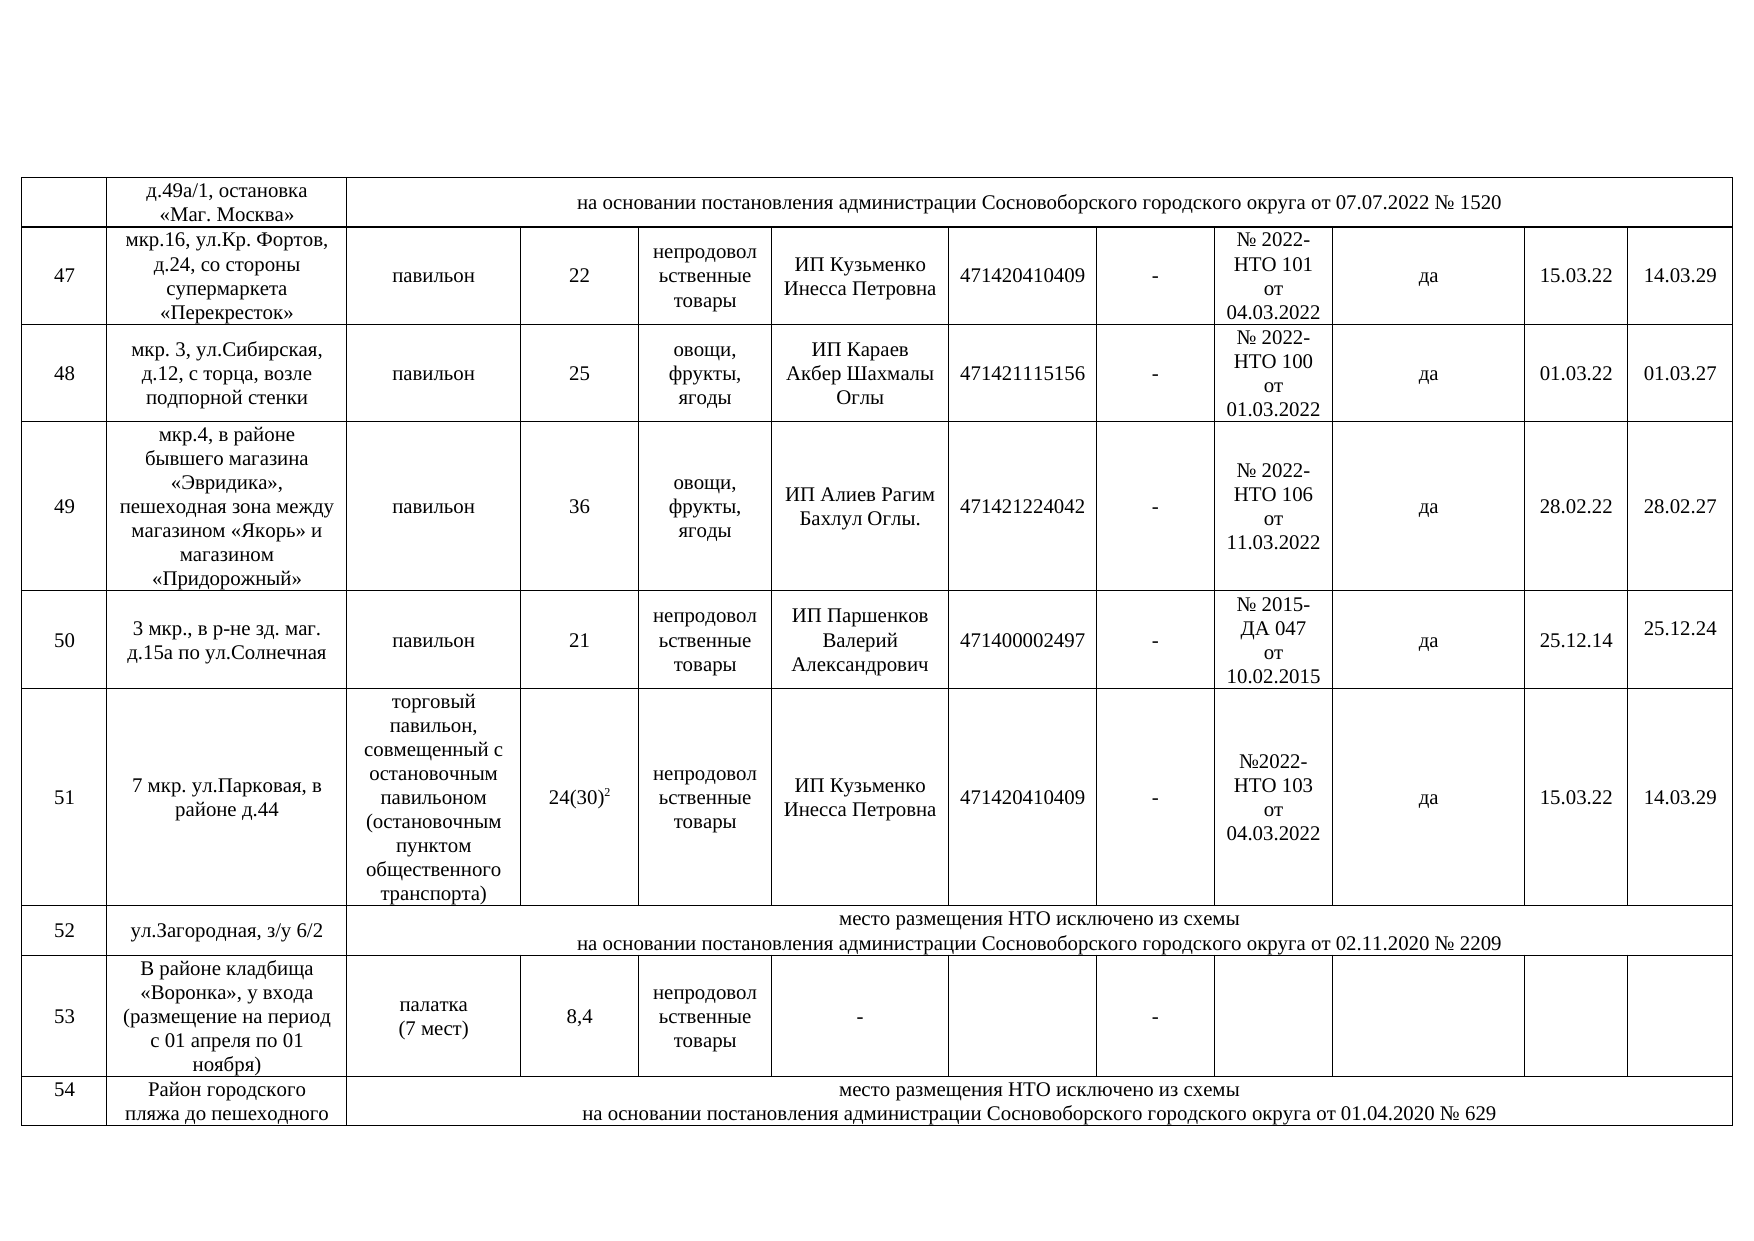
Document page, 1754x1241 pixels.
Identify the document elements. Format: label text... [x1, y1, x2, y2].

table_cell 53 [22, 956, 106, 1076]
table_cell 471421115156 [949, 325, 1096, 421]
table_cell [107, 178, 346, 226]
table_cell № 2022- НТО 106 от 11.03.2022 [1215, 422, 1332, 590]
table_cell 51 [22, 689, 106, 905]
table_cell - [1097, 422, 1214, 590]
table_cell 3 мкр., в р-не зд. маг. д.15а по ул.Солнечная [107, 591, 346, 688]
table_cell - [772, 956, 948, 1076]
table_cell непродовольственные товары [639, 956, 771, 1076]
table_cell 01.03.27 [1628, 325, 1732, 421]
table_cell 28.02.22 [1525, 422, 1627, 590]
table_cell [1333, 956, 1524, 1076]
table_cell 471400002497 [949, 591, 1096, 688]
table_cell 8,4 [521, 956, 638, 1076]
table_cell 471420410409 [949, 689, 1096, 905]
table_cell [107, 1077, 346, 1125]
table_cell [1215, 956, 1332, 1076]
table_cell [347, 178, 1732, 226]
table_cell В районе кладбища «Воронка», у входа (размещение на период с 01 апреля по 01 ноября) [107, 956, 346, 1076]
table_cell 15.03.22 [1525, 689, 1627, 905]
table_cell 48 [22, 325, 106, 421]
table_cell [347, 1077, 1732, 1125]
table_cell торговый павильон, совмещенный с остановочным павильоном (остановочным пунктом общественного транспорта) [347, 689, 520, 905]
table_cell ИП Кузьменко Инесса Петровна [772, 228, 948, 324]
table_cell - [1097, 956, 1214, 1076]
table_cell павильон [347, 228, 520, 324]
table_cell 14.03.29 [1628, 228, 1732, 324]
table_cell мкр. 3, ул.Сибирская, д.12, с торца, возле подпорной стенки [107, 325, 346, 421]
table_cell - [1097, 325, 1214, 421]
table_cell ИП Караев Акбер Шахмалы Оглы [772, 325, 948, 421]
table_cell № 2022- НТО 101 от 04.03.2022 [1215, 228, 1332, 324]
table_cell 15.03.22 [1525, 228, 1627, 324]
table_cell ИП Алиев Рагим Бахлул Оглы. [772, 422, 948, 590]
table_cell да [1333, 689, 1524, 905]
table_cell № 2022-НТО 100 от 01.03.2022 [1215, 325, 1332, 421]
table_cell - [1097, 591, 1214, 688]
table_cell 14.03.29 [1628, 689, 1732, 905]
table_cell овощи, фрукты, ягоды [639, 422, 771, 590]
table_cell 28.02.27 [1628, 422, 1732, 590]
table_cell [1525, 956, 1627, 1076]
table_cell непродовольственные товары [639, 591, 771, 688]
table_cell да [1333, 228, 1524, 324]
table_cell 47 [22, 228, 106, 324]
table_cell № 2015-ДА 047 от 10.02.2015 [1215, 591, 1332, 688]
table_cell 46 [22, 178, 106, 226]
table_cell - [1097, 228, 1214, 324]
table_cell 54 [22, 1077, 106, 1125]
table_cell 49 [22, 422, 106, 590]
table_cell палатка (7 мест) [347, 956, 520, 1076]
table_cell павильон [347, 591, 520, 688]
table_cell 24(30)2 [521, 689, 638, 905]
table_cell 7 мкр. ул.Парковая, в районе д.44 [107, 689, 346, 905]
table_cell 25.12.14 [1525, 591, 1627, 688]
table_cell 36 [521, 422, 638, 590]
table_cell [1628, 956, 1732, 1076]
table_cell 25.12.24 [1628, 591, 1732, 688]
table_cell мкр.16, ул.Кр. Фортов, д.24, со стороны супермаркета «Перекресток» [107, 228, 346, 324]
table_cell павильон [347, 325, 520, 421]
table_cell 21 [521, 591, 638, 688]
table_cell место размещения НТО исключено из схемы на основании постановления администрации Сосновоборского городского округа от 02.11.2020 № 2209 [347, 906, 1732, 954]
table_cell овощи, фрукты, ягоды [639, 325, 771, 421]
table_cell ИП Паршенков Валерий Александрович [772, 591, 948, 688]
table_cell да [1333, 325, 1524, 421]
table_cell непродовольственные товары [639, 689, 771, 905]
table_cell 471420410409 [949, 228, 1096, 324]
table_cell 50 [22, 591, 106, 688]
table_cell №2022- НТО 103 от 04.03.2022 [1215, 689, 1332, 905]
table_cell непродовольственные товары [639, 228, 771, 324]
table_cell ул.Загородная, з/у 6/2 [107, 906, 346, 954]
table_cell мкр.4, в районе бывшего магазина «Эвридика», пешеходная зона между магазином «Якорь» и магазином «Придорожный» [107, 422, 346, 590]
table_cell [949, 956, 1096, 1076]
table_cell 22 [521, 228, 638, 324]
table_cell да [1333, 422, 1524, 590]
table_cell павильон [347, 422, 520, 590]
table_cell да [1333, 591, 1524, 688]
table_cell 01.03.22 [1525, 325, 1627, 421]
table_cell 52 [22, 906, 106, 954]
table_cell 25 [521, 325, 638, 421]
table_cell ИП Кузьменко Инесса Петровна [772, 689, 948, 905]
table_cell 471421224042 [949, 422, 1096, 590]
table_cell - [1097, 689, 1214, 905]
